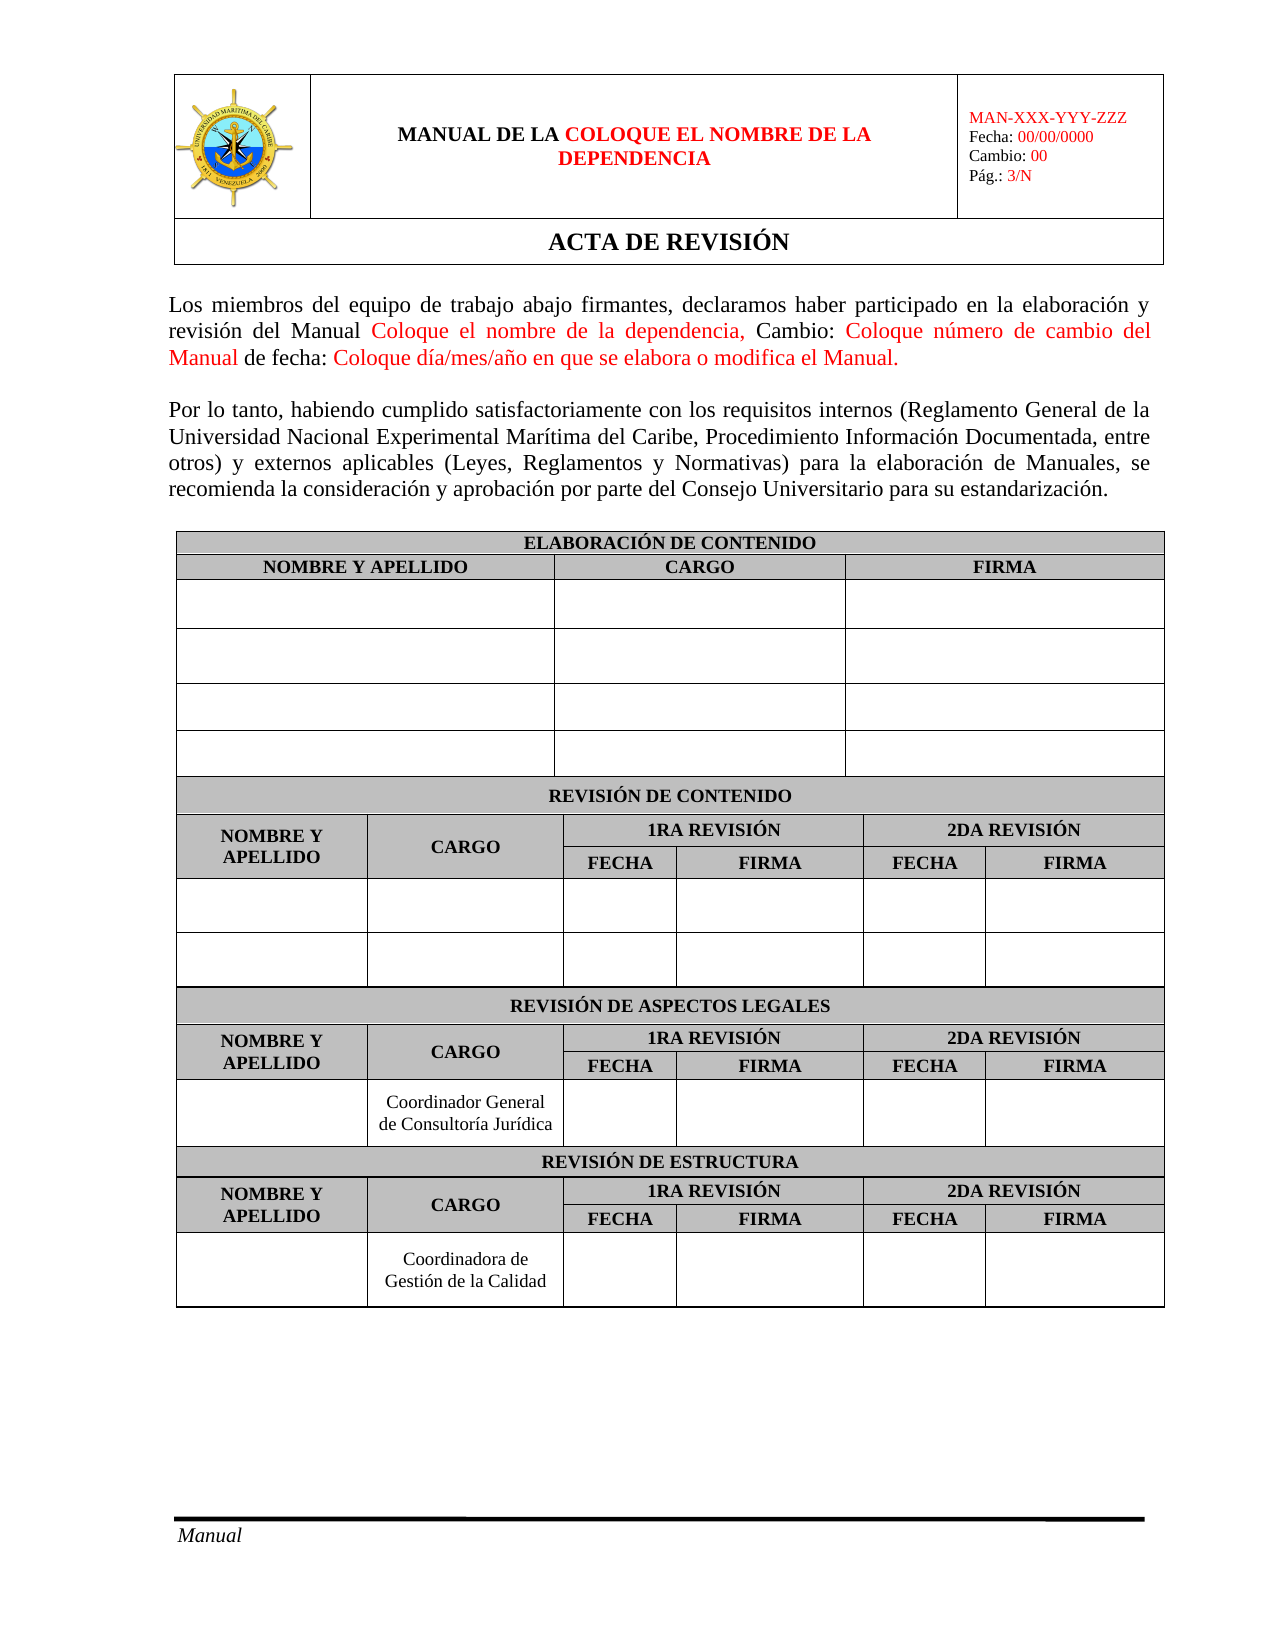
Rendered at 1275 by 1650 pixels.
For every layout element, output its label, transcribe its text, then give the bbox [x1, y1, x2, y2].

table_cell FIRMA [846, 555, 1164, 579]
table_cell 1RA REVISIÓN [564, 1178, 863, 1204]
table_cell [846, 580, 1164, 627]
table_cell FECHA [564, 1205, 676, 1232]
table_cell [846, 629, 1164, 683]
table_cell [677, 1233, 863, 1306]
table_cell [555, 629, 845, 683]
table_cell FECHA [864, 1205, 985, 1232]
table_cell REVISIÓN DE ESTRUCTURA [177, 1147, 1164, 1176]
table_cell [555, 684, 845, 730]
table_cell FECHA [564, 847, 676, 878]
table_cell [677, 1080, 863, 1146]
table_cell [677, 879, 863, 932]
table_cell 1RA REVISIÓN [564, 1025, 863, 1051]
table_cell NOMBRE Y APELLIDO [177, 555, 554, 579]
table_cell [177, 933, 367, 986]
table_cell CARGO [368, 1025, 563, 1079]
table_cell [864, 933, 985, 986]
table_cell NOMBRE Y APELLIDO [177, 1025, 367, 1079]
table_cell [677, 933, 863, 986]
table_cell [368, 879, 563, 932]
table_cell Coordinador General de Consultoría Jurídica [368, 1080, 563, 1146]
table_cell REVISIÓN DE CONTENIDO [177, 777, 1164, 813]
table_cell 2DA REVISIÓN [864, 815, 1164, 846]
table_cell FECHA [864, 1052, 985, 1079]
table_header ELABORACIÓN DE CONTENIDO [177, 532, 1164, 553]
table_cell [177, 1080, 367, 1146]
table_cell [986, 1080, 1164, 1146]
text Por lo tanto, habiendo cumplido satisfactoriamente con los requisitos internos (Reglamento General de la Universidad Nacional Experimental Marítima del Caribe, Procedimiento Información Documentada, entre otros) y externos aplicables (Leyes, Reglamentos y Normativas) para la elaboración de Manuales, se recomienda la consideración y aprobación por parte del Consejo Universitario para su estandarización. [168, 396, 1152, 502]
table_cell [555, 731, 845, 776]
table_cell [177, 580, 554, 627]
table_cell [564, 1080, 676, 1146]
table_cell [986, 933, 1164, 986]
table_cell Coordinadora de Gestión de la Calidad [368, 1233, 563, 1306]
table_cell CARGO [368, 815, 563, 878]
table_cell 2DA REVISIÓN [864, 1178, 1164, 1204]
table_cell [177, 1233, 367, 1306]
table_cell CARGO [368, 1178, 563, 1232]
table_cell [864, 1080, 985, 1146]
table_cell [368, 933, 563, 986]
table_cell 2DA REVISIÓN [864, 1025, 1164, 1051]
table_cell CARGO [555, 555, 845, 579]
table_cell FECHA [564, 1052, 676, 1079]
table_cell [177, 879, 367, 932]
table_cell [986, 1233, 1164, 1306]
table_cell FIRMA [986, 1205, 1164, 1232]
table_cell [864, 1233, 985, 1306]
table_cell [564, 1233, 676, 1306]
text Los miembros del equipo de trabajo abajo firmantes, declaramos haber participado en la elaboración y revisión del Manual Coloque el nombre de la dependencia, Cambio: Coloque número de cambio del Manual de fecha: Coloque día/mes/año en que se elabora o modifica el Manual. [168, 291, 1152, 370]
table_cell [177, 684, 554, 730]
table_cell FIRMA [677, 1205, 863, 1232]
table_cell [177, 629, 554, 683]
table_cell [555, 580, 845, 627]
table_cell FIRMA [677, 1052, 863, 1079]
table_cell NOMBRE Y APELLIDO [177, 1178, 367, 1232]
table_cell [564, 933, 676, 986]
table_cell FIRMA [986, 847, 1164, 878]
table_cell [177, 731, 554, 776]
table_cell [864, 879, 985, 932]
table_cell FIRMA [986, 1052, 1164, 1079]
table_cell FIRMA [677, 847, 863, 878]
table_cell [986, 879, 1164, 932]
table_cell 1RA REVISIÓN [564, 815, 863, 846]
table_cell NOMBRE Y APELLIDO [177, 815, 367, 878]
picture [175, 86, 297, 211]
table_cell [846, 684, 1164, 730]
table_cell REVISIÓN DE ASPECTOS LEGALES [177, 988, 1164, 1023]
table_cell [846, 731, 1164, 776]
table_cell [564, 879, 676, 932]
table_cell FECHA [864, 847, 985, 878]
